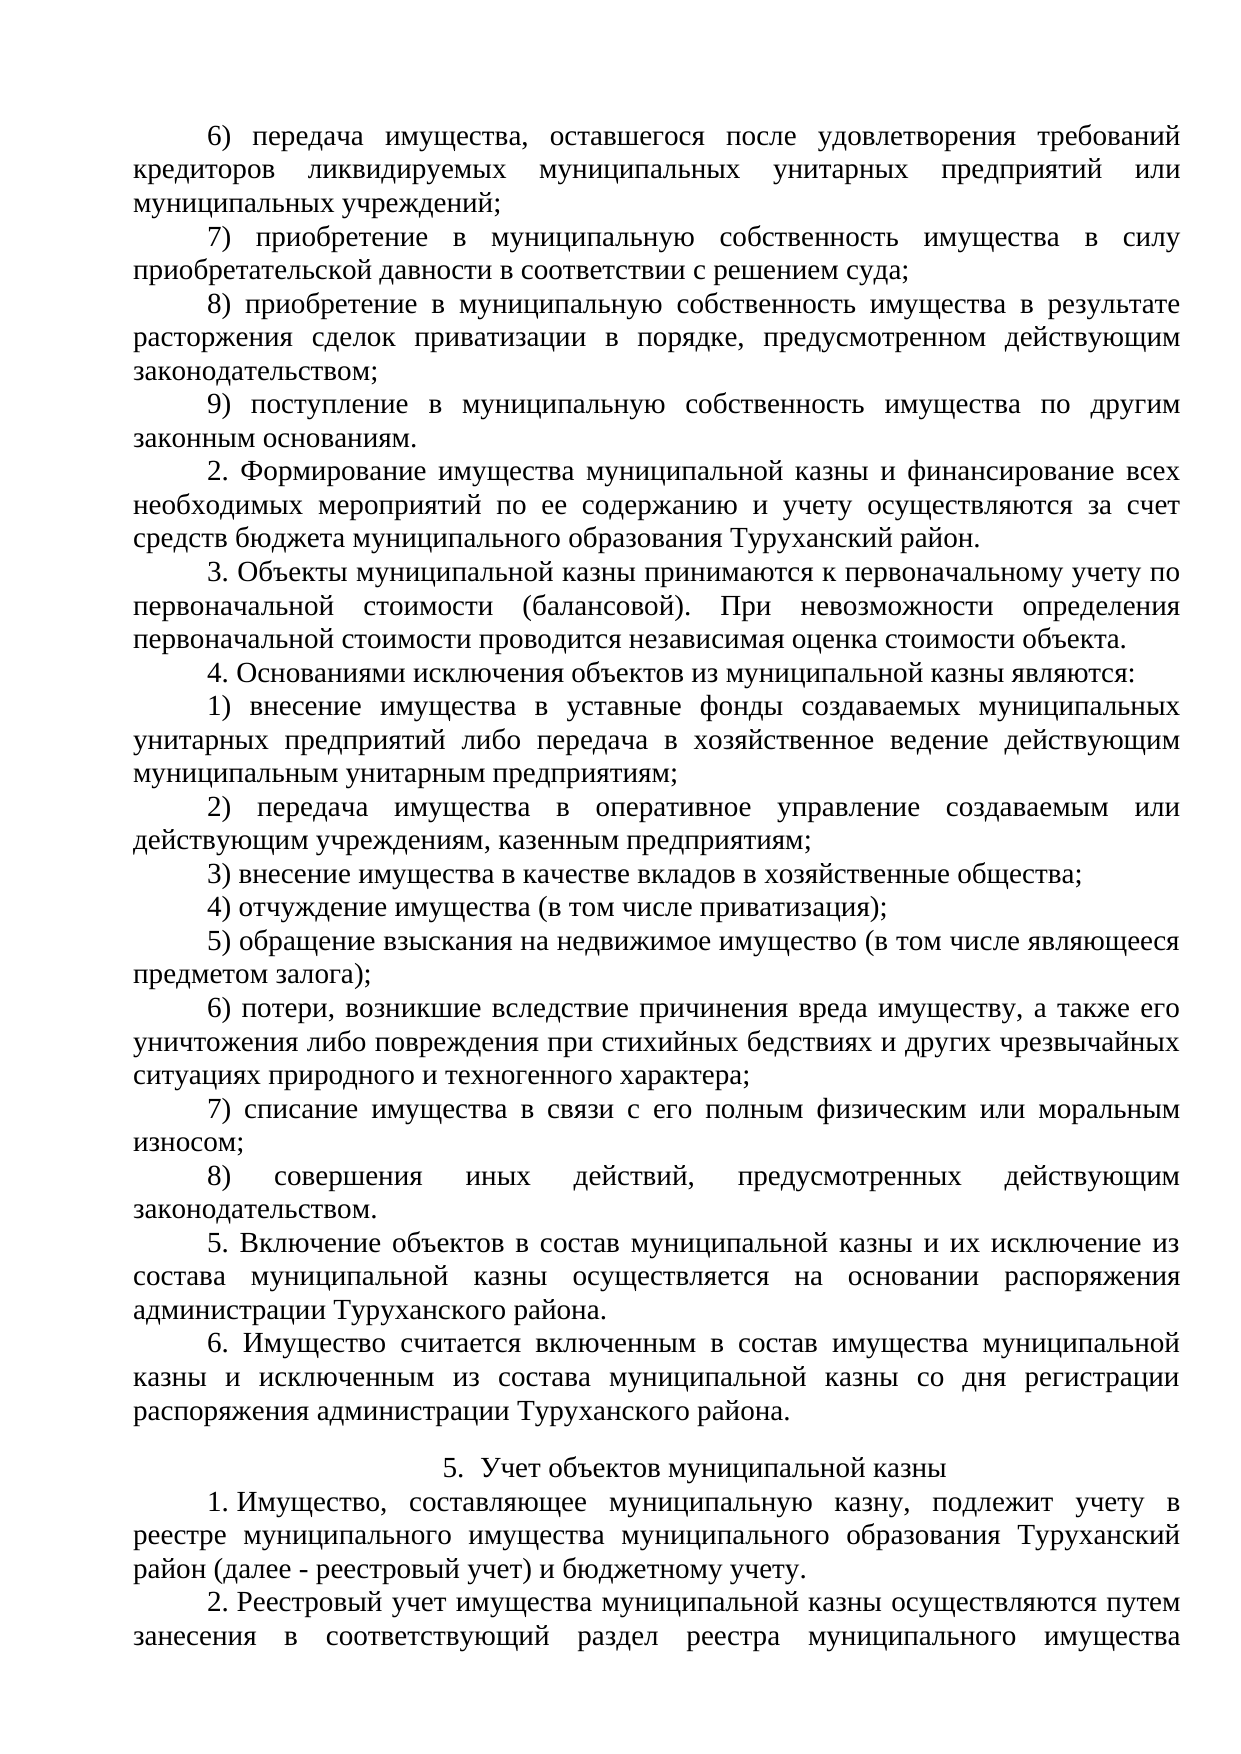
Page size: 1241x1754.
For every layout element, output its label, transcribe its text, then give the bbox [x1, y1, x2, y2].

text 7) списание имущества в связи с его полным физическим или моральным износом; [133, 1091, 1181, 1158]
text 8) совершения иных действий, предусмотренных действующим законодательством. [133, 1158, 1181, 1225]
text 6) потери, возникшие вследствие причинения вреда имуществу, а также его уничтожения либо повреждения при стихийных бедствиях и других чрезвычайных ситуациях природного и техногенного характера; [133, 990, 1181, 1091]
text 5) обращение взыскания на недвижимое имущество (в том числе являющееся предметом залога); [133, 923, 1181, 990]
text 3) внесение имущества в качестве вкладов в хозяйственные общества; [133, 856, 1181, 889]
text 9) поступление в муниципальную собственность имущества по другим законным основаниям. [133, 386, 1181, 453]
list Учет объектов муниципальной казны [208, 1450, 1181, 1484]
text 7) приобретение в муниципальную собственность имущества в силу приобретательской давности в соответствии с решением суда; [133, 219, 1181, 286]
text 2. Формирование имущества муниципальной казны и финансирование всех необходимых мероприятий по ее содержанию и учету осуществляются за счет средств бюджета муниципального образования Туруханский район. [133, 453, 1181, 554]
text 8) приобретение в муниципальную собственность имущества в результате расторжения сделок приватизации в порядке, предусмотренном действующим законодательством; [133, 286, 1181, 386]
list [133, 1584, 1181, 1652]
text 1) внесение имущества в уставные фонды создаваемых муниципальных унитарных предприятий либо передача в хозяйственное ведение действующим муниципальным унитарным предприятиям; [133, 688, 1181, 789]
text 6. Имущество считается включенным в состав имущества муниципальной казны и исключенным из состава муниципальной казны со дня регистрации распоряжения администрации Туруханского района. [133, 1326, 1181, 1426]
list Имущество, составляющее муниципальную казну, подлежит учету в реестре муниципального имущества муниципального образования Туруханский район (далее - реестровый учет) и бюджетному учету. [133, 1484, 1181, 1584]
text 4) отчуждение имущества (в том числе приватизация); [133, 889, 1181, 923]
text 5. Включение объектов в состав муниципальной казны и их исключение из состава муниципальной казны осуществляется на основании распоряжения администрации Туруханского района. [133, 1225, 1181, 1326]
text 3. Объекты муниципальной казны принимаются к первоначальному учету по первоначальной стоимости (балансовой). При невозможности определения первоначальной стоимости проводится независимая оценка стоимости объекта. [133, 554, 1181, 655]
text 6) передача имущества, оставшегося после удовлетворения требований кредиторов ликвидируемых муниципальных унитарных предприятий или муниципальных учреждений; [133, 118, 1181, 219]
text 2) передача имущества в оперативное управление создаваемым или действующим учреждениям, казенным предприятиям; [133, 789, 1181, 856]
text 4. Основаниями исключения объектов из муниципальной казны являются: [133, 655, 1181, 688]
